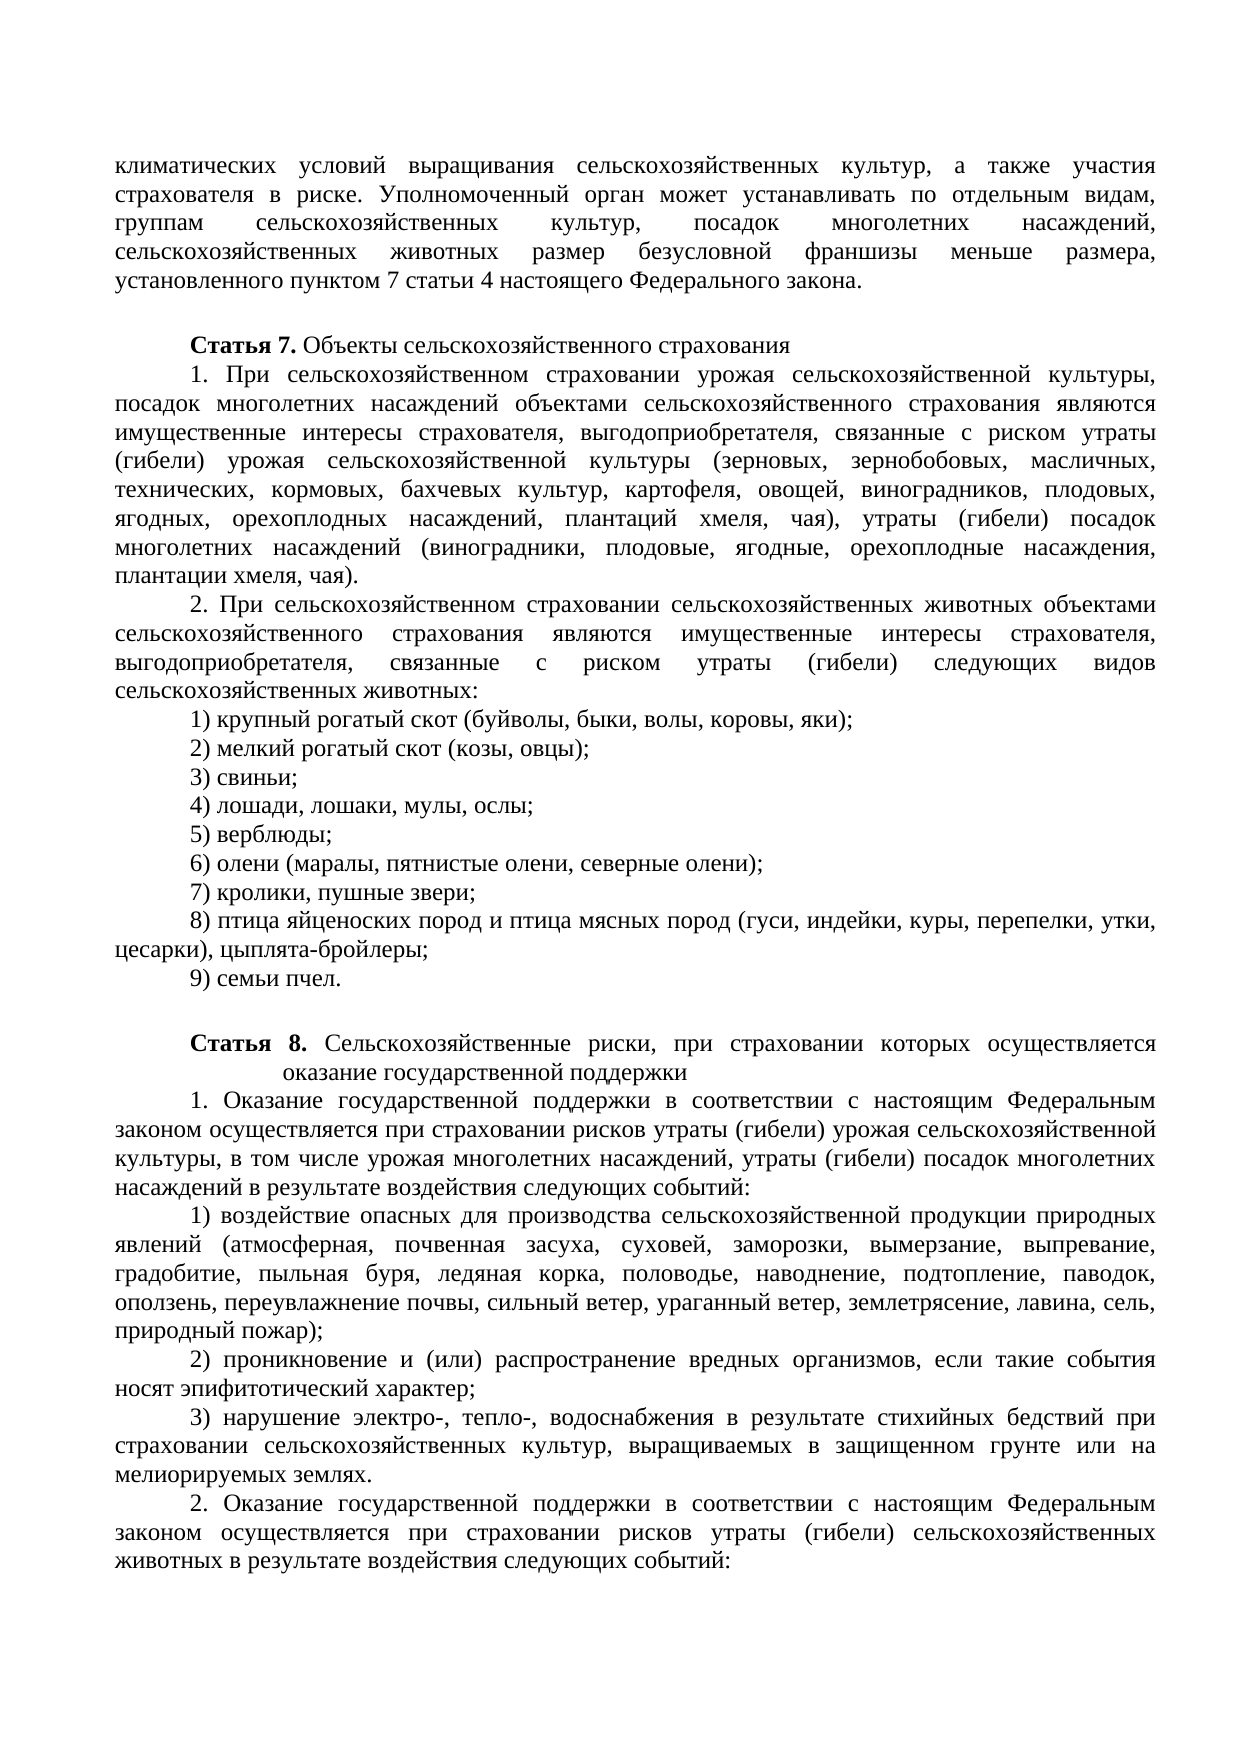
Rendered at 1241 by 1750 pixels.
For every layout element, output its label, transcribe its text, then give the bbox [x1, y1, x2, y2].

text 3) нарушение электро-, тепло-, водоснабжения в результате стихийных бедствий при страховании сельскохозяйственных культур, выращиваемых в защищенном грунте или на мелиорируемых землях. [114, 1402, 1157, 1488]
text 5) верблюды; [114, 819, 1157, 848]
text 2) мелкий рогатый скот (козы, овцы); [114, 733, 1157, 762]
text 2) проникновение и (или) распространение вредных организмов, если такие события носят эпифитотический характер; [114, 1344, 1157, 1402]
text 6) олени (маралы, пятнистые олени, северные олени); [114, 848, 1157, 877]
text Статья 8. Сельскохозяйственные риски, при страховании которых осуществляется оказание государственной поддержки [189, 1028, 1157, 1086]
text 1. При сельскохозяйственном страховании урожая сельскохозяйственной культуры, посадок многолетних насаждений объектами сельскохозяйственного страхования являются имущественные интересы страхователя, выгодоприобретателя, связанные с риском утраты (гибели) урожая сельскохозяйственной культуры (зерновых, зернобобовых, масличных, технических, кормовых, бахчевых культур, картофеля, овощей, виноградников, плодовых, ягодных, орехоплодных насаждений, плантаций хмеля, чая), утраты (гибели) посадок многолетних насаждений (виноградники, плодовые, ягодные, орехоплодные насаждения, плантации хмеля, чая). [114, 359, 1157, 589]
text 7) кролики, пушные звери; [114, 877, 1157, 905]
text 9) семьи пчел. [114, 963, 1157, 992]
text 2. Оказание государственной поддержки в соответствии с настоящим Федеральным законом осуществляется при страховании рисков утраты (гибели) сельскохозяйственных животных в результате воздействия следующих событий: [114, 1488, 1157, 1574]
text 2. При сельскохозяйственном страховании сельскохозяйственных животных объектами сельскохозяйственного страхования являются имущественные интересы страхователя, выгодоприобретателя, связанные с риском утраты (гибели) следующих видов сельскохозяйственных животных: [114, 589, 1157, 704]
text 3) свиньи; [114, 762, 1157, 790]
text 4) лошади, лошаки, мулы, ослы; [114, 790, 1157, 819]
text 1) крупный рогатый скот (буйволы, быки, волы, коровы, яки); [114, 704, 1157, 733]
text 1) воздействие опасных для производства сельскохозяйственной продукции природных явлений (атмосферная, почвенная засуха, суховей, заморозки, вымерзание, выпревание, градобитие, пыльная буря, ледяная корка, половодье, наводнение, подтопление, паводок, оползень, переувлажнение почвы, сильный ветер, ураганный ветер, землетрясение, лавина, сель, природный пожар); [114, 1201, 1157, 1344]
text Статья 7. Объекты сельскохозяйственного страхования [189, 330, 1157, 359]
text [114, 150, 1157, 294]
text 8) птица яйценоских пород и птица мясных пород (гуси, индейки, куры, перепелки, утки, цесарки), цыплята-бройлеры; [114, 905, 1157, 963]
text 1. Оказание государственной поддержки в соответствии с настоящим Федеральным законом осуществляется при страховании рисков утраты (гибели) урожая сельскохозяйственной культуры, в том числе урожая многолетних насаждений, утраты (гибели) посадок многолетних насаждений в результате воздействия следующих событий: [114, 1086, 1157, 1201]
